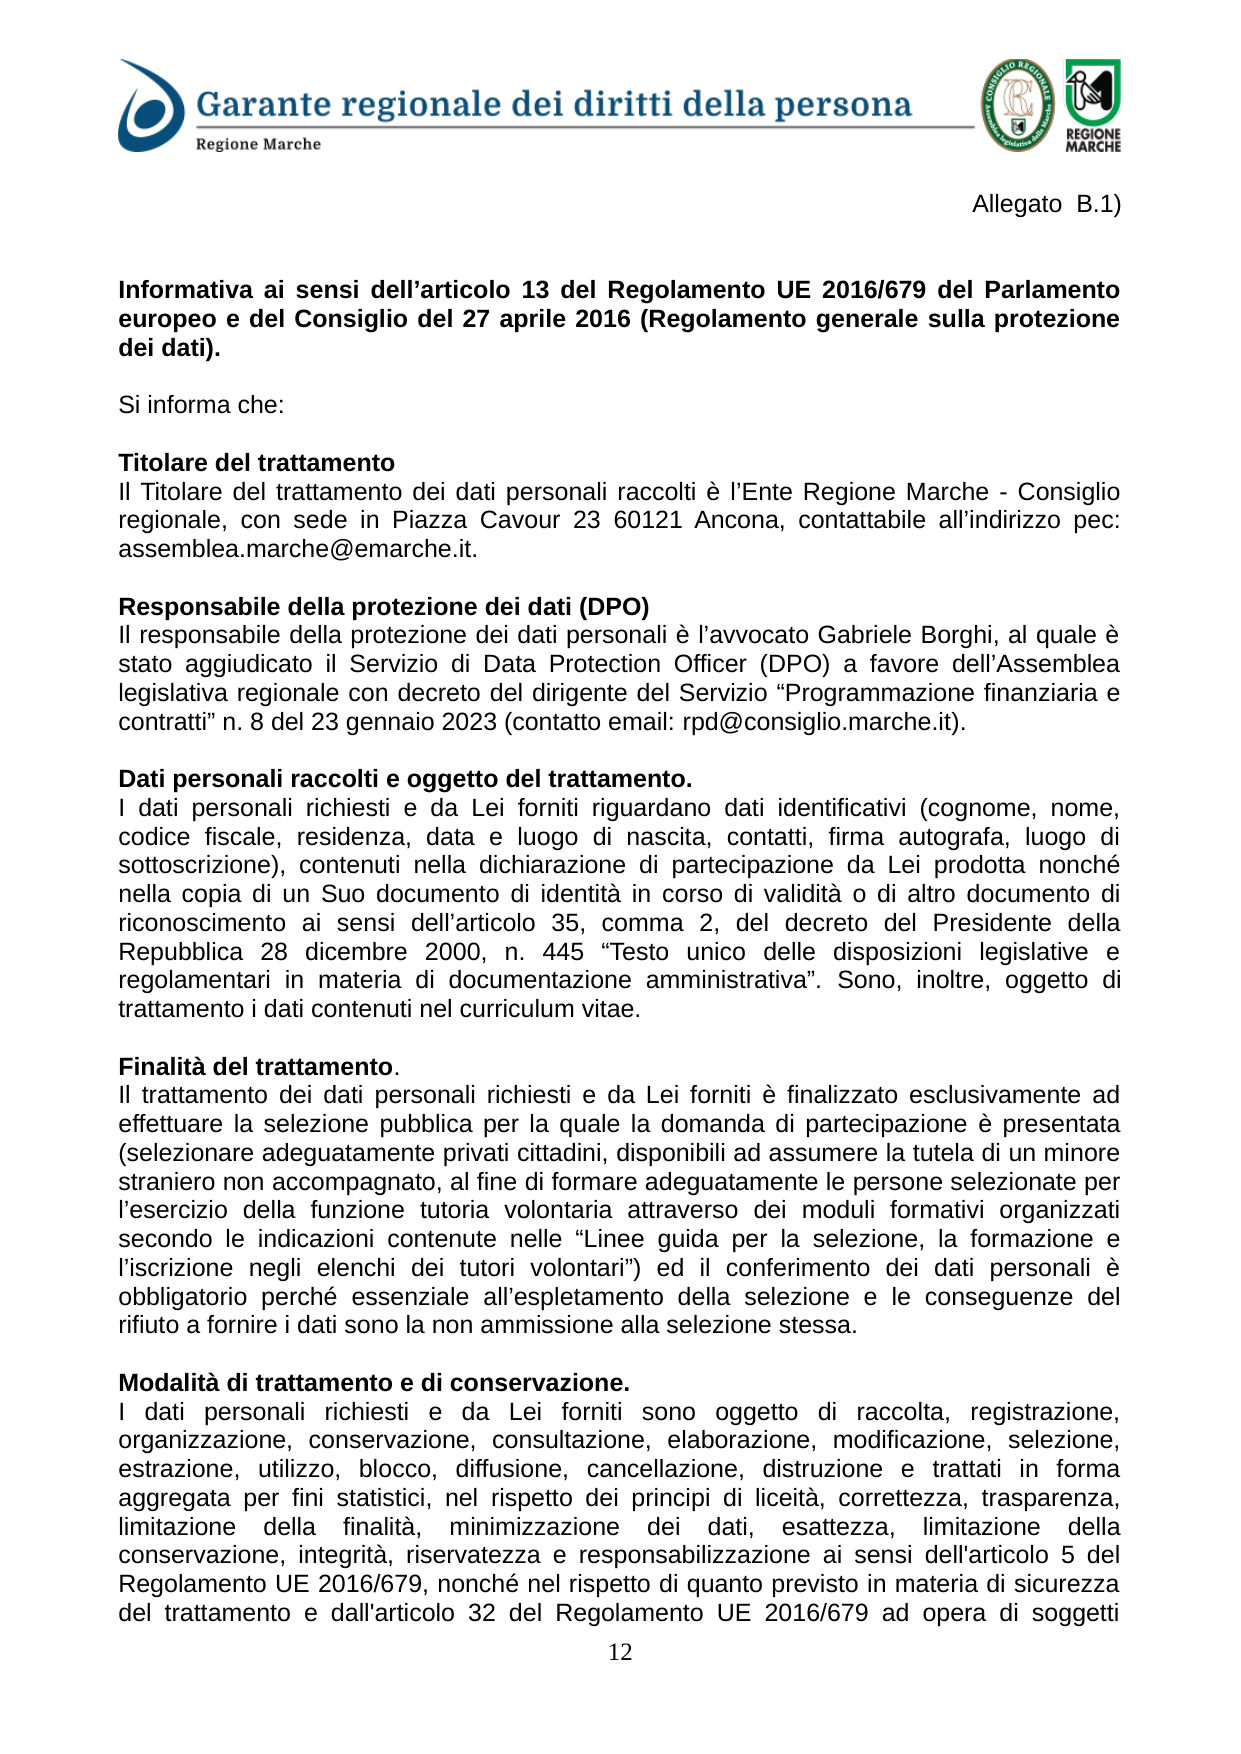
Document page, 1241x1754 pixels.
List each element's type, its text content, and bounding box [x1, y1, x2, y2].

text Informativa ai sensi dell’articolo 13 del Regolamento UE 2016/679 del Parlamento europeo e del Consiglio del 27 aprile 2016 (Regolamento generale sulla protezione dei dati). [118, 275, 1122, 361]
text Si informa che: [118, 390, 1122, 419]
text Il responsabile della protezione dei dati personali è l’avvocato Gabriele Borghi, al quale è stato aggiudicato il Servizio di Data Protection Officer (DPO) a favore dell’Assemblea legislativa regionale con decreto del dirigente del Servizio “Programmazione finanziaria e contratti” n. 8 del (contatto email: rpd@consiglio.marche.it). [118, 620, 1122, 735]
text Dati personali raccolti e oggetto del trattamento. [118, 764, 1122, 793]
text Finalità del trattamento. [118, 1051, 1122, 1080]
text Il Titolare del trattamento dei dati personali raccolti è l’Ente Regione Marche - Consiglio regionale, con sede in Piazza Cavour Ancona, contattabile all’indirizzo pec: assemblea.marche@emarche.it. [118, 476, 1122, 563]
text Modalità di trattamento e di conservazione. [118, 1368, 1122, 1396]
text Responsabile della protezione dei dati (DPO) [118, 591, 1122, 620]
text Il trattamento dei dati personali richiesti e da Lei forniti è finalizzato esclusivamente ad effettuare la selezione pubblica per la quale la domanda di partecipazione è presentata (selezionare adeguatamente privati cittadini, disponibili ad assumere la tutela di un minore straniero non accompagnato, al fine di formare adeguatamente le persone selezionate per l’esercizio della funzione tutoria volontaria attraverso dei moduli formativi organizzati secondo le indicazioni contenute nelle “Linee guida per la selezione, la formazione e l’iscrizione negli elenchi dei tutori volontari”) ed il conferimento dei dati personali è obbligatorio perché essenziale all’espletamento della selezione e le conseguenze del rifiuto a fornire i dati sono la non ammissione alla selezione stessa. [118, 1080, 1122, 1339]
text Titolare del trattamento [118, 448, 1122, 476]
text Allegato B.1) [118, 189, 1122, 218]
picture [118, 59, 1122, 152]
text I dati personali richiesti e da Lei forniti riguardano dati identificativi (cognome, nome, codice fiscale, residenza, data e luogo di nascita, contatti, firma autografa, luogo di sottoscrizione), contenuti nella dichiarazione di partecipazione da Lei prodotta nonché nella copia di un Suo documento di identità in corso di validità o di altro documento di riconoscimento ai sensi dell’articolo 35, comma 2, del decreto del Presidente della Repubblica 28 dicembre 2000, n. 445 “Testo unico delle disposizioni legislative e regolamentari in materia di documentazione amministrativa”. Sono, inoltre, oggetto di trattamento i dati contenuti nel curriculum vitae. [118, 793, 1122, 1023]
